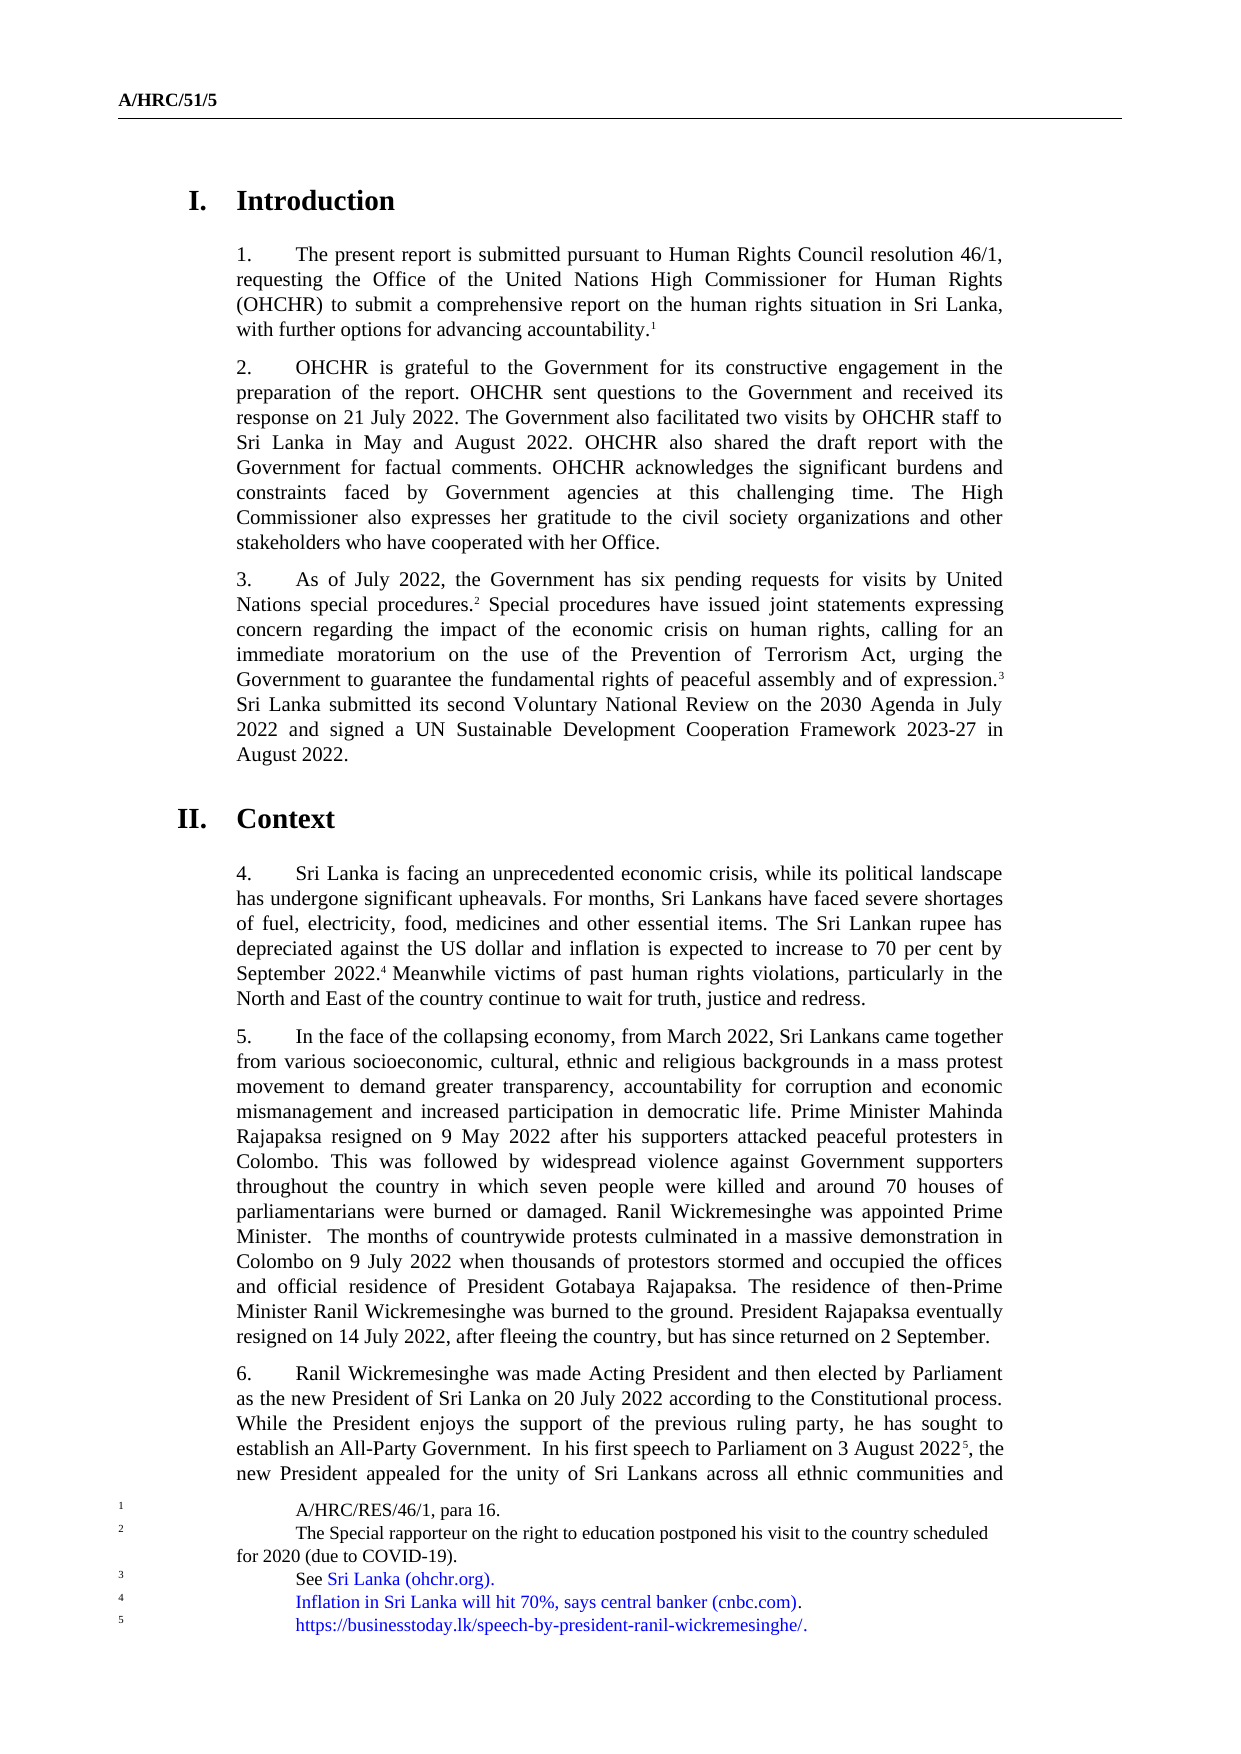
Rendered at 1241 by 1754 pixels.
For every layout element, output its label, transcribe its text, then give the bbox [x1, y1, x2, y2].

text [236, 1360, 1004, 1485]
text 2. OHCHR is grateful to the Government for its constructive engagement in the preparation of the report. OHCHR sent questions to the Government and received its response on 21 July 2022. The Government also facilitated two visits by OHCHR staff to Sri Lanka in May and August 2022. OHCHR also shared the draft report with the Government for factual comments. OHCHR acknowledges the significant burdens and constraints faced by Government agencies at this challenging time. The High Commissioner also expresses her gratitude to the civil society organizations and other stakeholders who have cooperated with her Office. [236, 354, 1004, 554]
text 4. Sri Lanka is facing an unprecedented economic crisis, while its political landscape has undergone significant upheavals. For months, Sri Lankans have faced severe shortages of fuel, electricity, food, medicines and other essential items. The Sri Lankan rupee has depreciated against the US dollar and inflation is expected to increase to 70 per cent by September 2022. Meanwhile victims of past human rights violations, particularly in the North and East of the country continue to wait for truth, justice and redress. [236, 860, 1004, 1010]
text I. Introduction [118, 185, 1004, 216]
text 1. The present report is submitted pursuant to Human Rights Council resolution 46/1, requesting the Office of the United Nations High Commissioner for Human Rights (OHCHR) to submit a comprehensive report on the human rights situation in Sri Lanka, with further options for advancing accountability. [236, 241, 1004, 341]
text 5. In the face of the collapsing economy, from March 2022, Sri Lankans came together from various socioeconomic, cultural, ethnic and religious backgrounds in a mass protest movement to demand greater transparency, accountability for corruption and economic mismanagement and increased participation in democratic life. Prime Minister Mahinda Rajapaksa resigned on 9 May 2022 after his supporters attacked peaceful protesters in Colombo. This was followed by widespread violence against Government supporters throughout the country in which seven people were killed and around 70 houses of parliamentarians were burned or damaged. Ranil Wickremesinghe was appointed Prime Minister. The months of countrywide protests culminated in a massive demonstration in Colombo on 9 July 2022 when thousands of protestors stormed and occupied the offices and official residence of President Gotabaya Rajapaksa. The residence of then-Prime Minister Ranil Wickremesinghe was burned to the ground. President Rajapaksa eventually resigned on 14 July 2022, after fleeing the country, but has since returned on 2 September. [236, 1023, 1004, 1348]
text II. Context [118, 804, 1004, 835]
text 3. As of July 2022, the Government has six pending requests for visits by United Nations special procedures. Special procedures have issued joint statements expressing concern regarding the impact of the economic crisis on human rights, calling for an immediate moratorium on the use of the Prevention of Terrorism Act, urging the Government to guarantee the fundamental rights of peaceful assembly and of expression. Sri Lanka submitted its second Voluntary National Review on the 2030 Agenda in July 2022 and signed a UN Sustainable Development Cooperation Framework 2023-27 in August 2022. [236, 566, 1004, 766]
